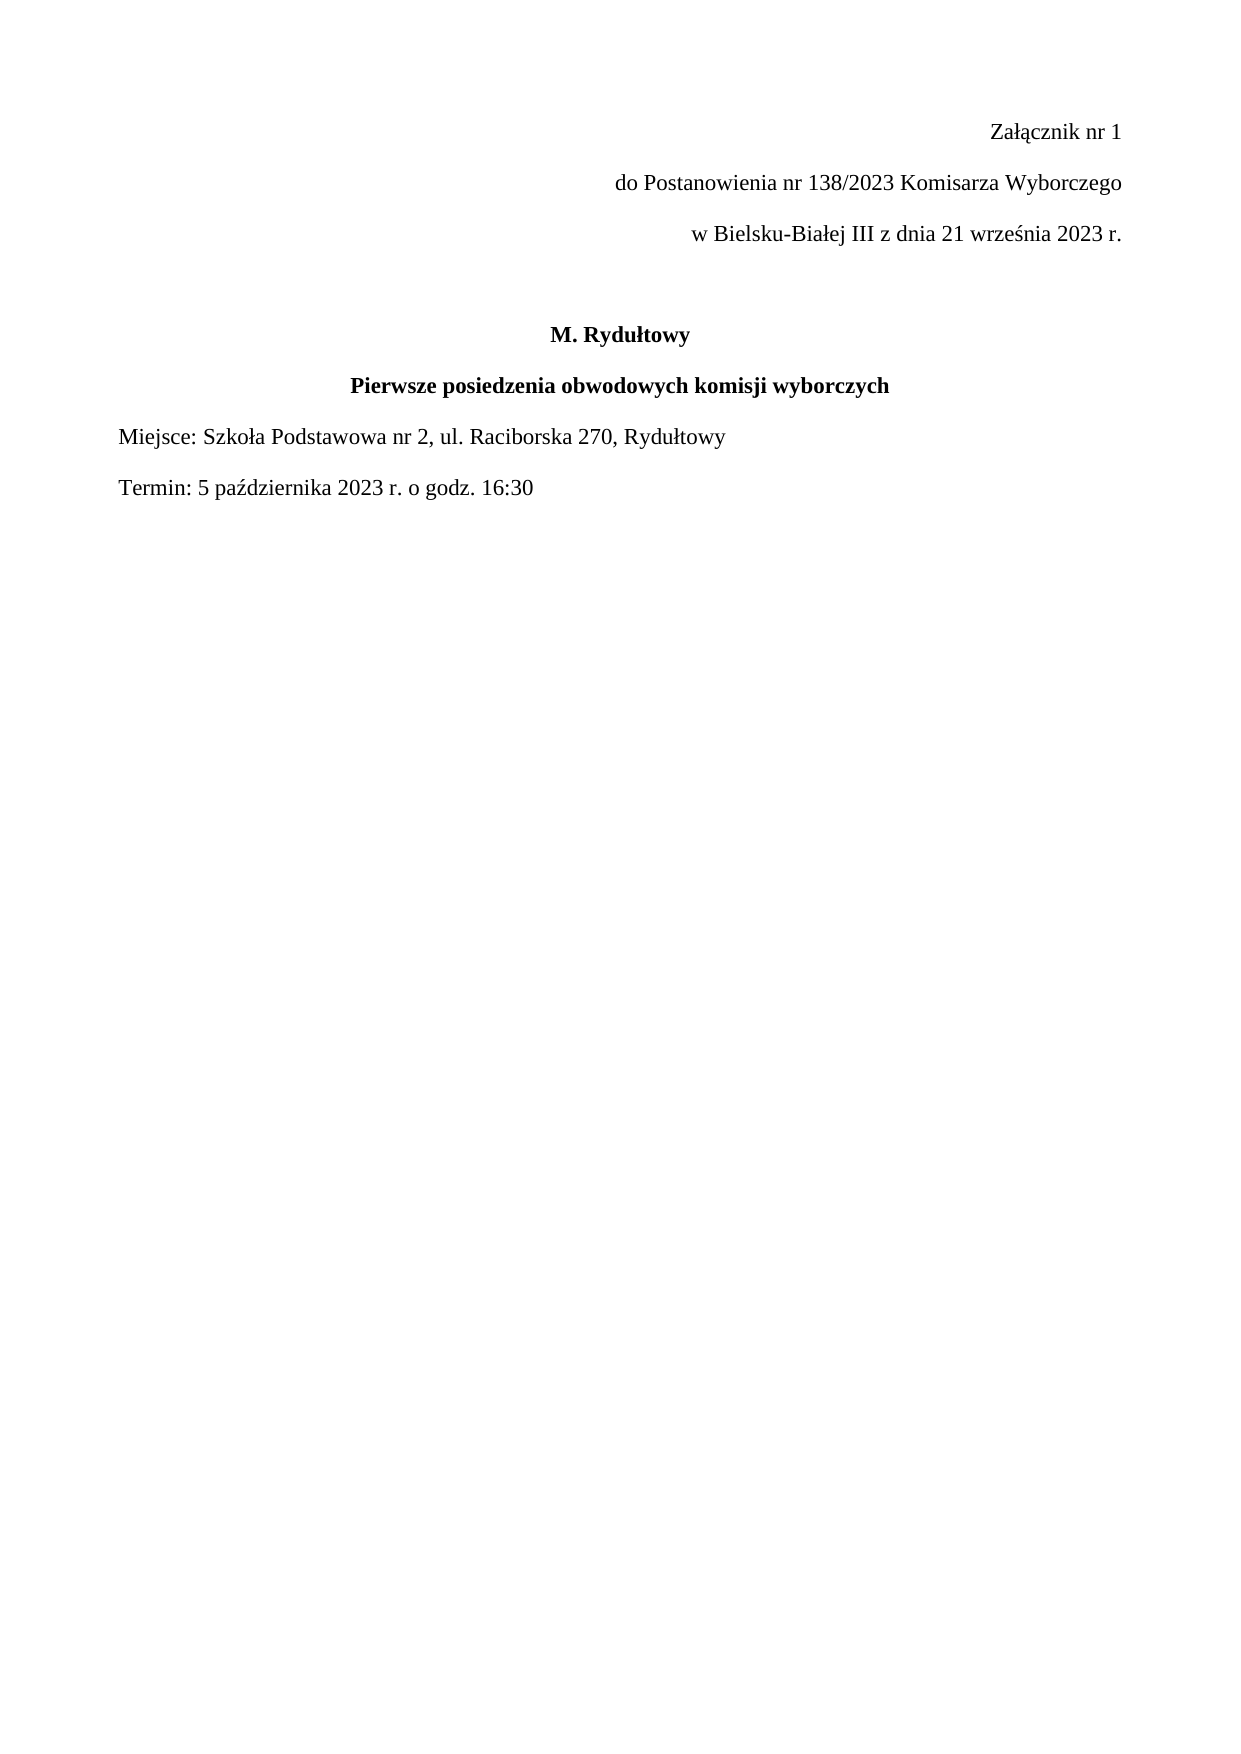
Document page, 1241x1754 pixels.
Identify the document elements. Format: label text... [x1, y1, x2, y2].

text Termin: 5 października 2023 r. o godz. 16:30 [118, 474, 1122, 500]
text M. Rydułtowy [118, 321, 1122, 348]
text do Postanowienia nr 138/2023 Komisarza Wyborczego [118, 169, 1122, 195]
text w Bielsku-Białej III z dnia 21 września 2023 r. [118, 220, 1122, 246]
text Załącznik nr 1 [118, 118, 1122, 144]
text Miejsce: Szkoła Podstawowa nr 2, ul. Raciborska 270, Rydułtowy [118, 423, 1122, 449]
text Pierwsze posiedzenia obwodowych komisji wyborczych [118, 372, 1122, 399]
